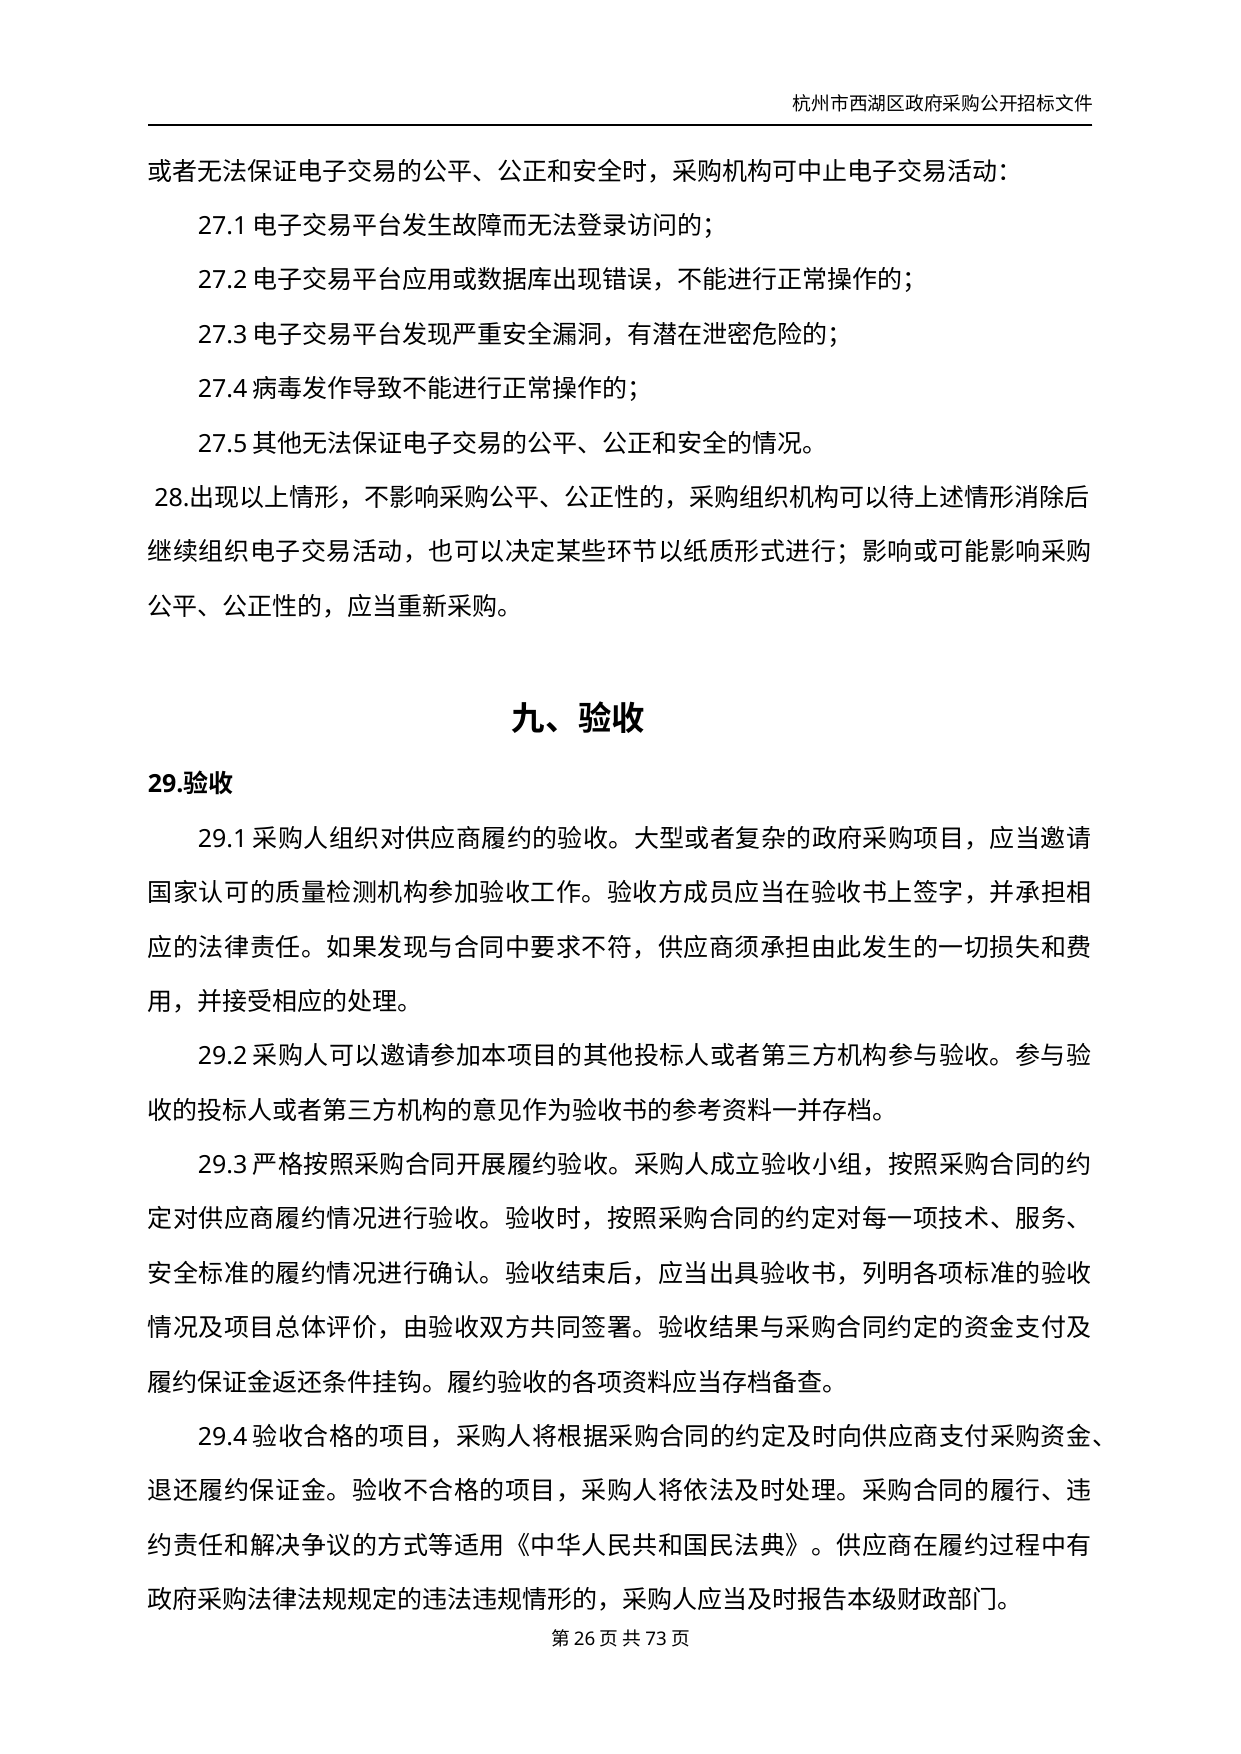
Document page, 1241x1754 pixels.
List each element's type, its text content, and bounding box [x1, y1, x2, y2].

text 27.3电子交易平台发现严重安全漏洞，有潜在泄密危险的； [148, 314, 1092, 351]
text 29.验收 [148, 764, 1092, 800]
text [148, 151, 1092, 187]
text 27.4病毒发作导致不能进行正常操作的； [148, 369, 1092, 405]
text 28.出现以上情形，不影响采购公平、公正性的，采购组织机构可以待上述情形消除后继续组织电子交易活动，也可以决定某些环节以纸质形式进行；影响或可能影响采购公平、公正性的，应当重新采购。 [148, 477, 1092, 622]
text 29.1采购人组织对供应商履约的验收。大型或者复杂的政府采购项目，应当邀请国家认可的质量检测机构参加验收工作。验收方成员应当在验收书上签字，并承担相应的法律责任。如果发现与合同中要求不符，供应商须承担由此发生的一切损失和费用，并接受相应的处理。 [148, 818, 1092, 1018]
text 27.5其他无法保证电子交易的公平、公正和安全的情况。 [148, 423, 1092, 459]
text 27.1电子交易平台发生故障而无法登录访问的； [148, 206, 1092, 242]
text 29.2采购人可以邀请参加本项目的其他投标人或者第三方机构参与验收。参与验收的投标人或者第三方机构的意见作为验收书的参考资料一并存档。 [148, 1036, 1092, 1126]
text 29.4验收合格的项目，采购人将根据采购合同的约定及时向供应商支付采购资金、退还履约保证金。验收不合格的项目，采购人将依法及时处理。采购合同的履行、违约责任和解决争议的方式等适用《中华人民共和国民法典》。供应商在履约过程中有政府采购法律法规规定的违法违规情形的，采购人应当及时报告本级财政部门。 [148, 1416, 1092, 1616]
text 九、验收 [160, 692, 1092, 740]
text 29.3严格按照采购合同开展履约验收。采购人成立验收小组，按照采购合同的约定对供应商履约情况进行验收。验收时，按照采购合同的约定对每一项技术、服务、安全标准的履约情况进行确认。验收结束后，应当出具验收书，列明各项标准的验收情况及项目总体评价，由验收双方共同签署。验收结果与采购合同约定的资金支付及履约保证金返还条件挂钩。履约验收的各项资料应当存档备查。 [148, 1144, 1092, 1398]
text 27.2电子交易平台应用或数据库出现错误，不能进行正常操作的； [148, 260, 1092, 296]
